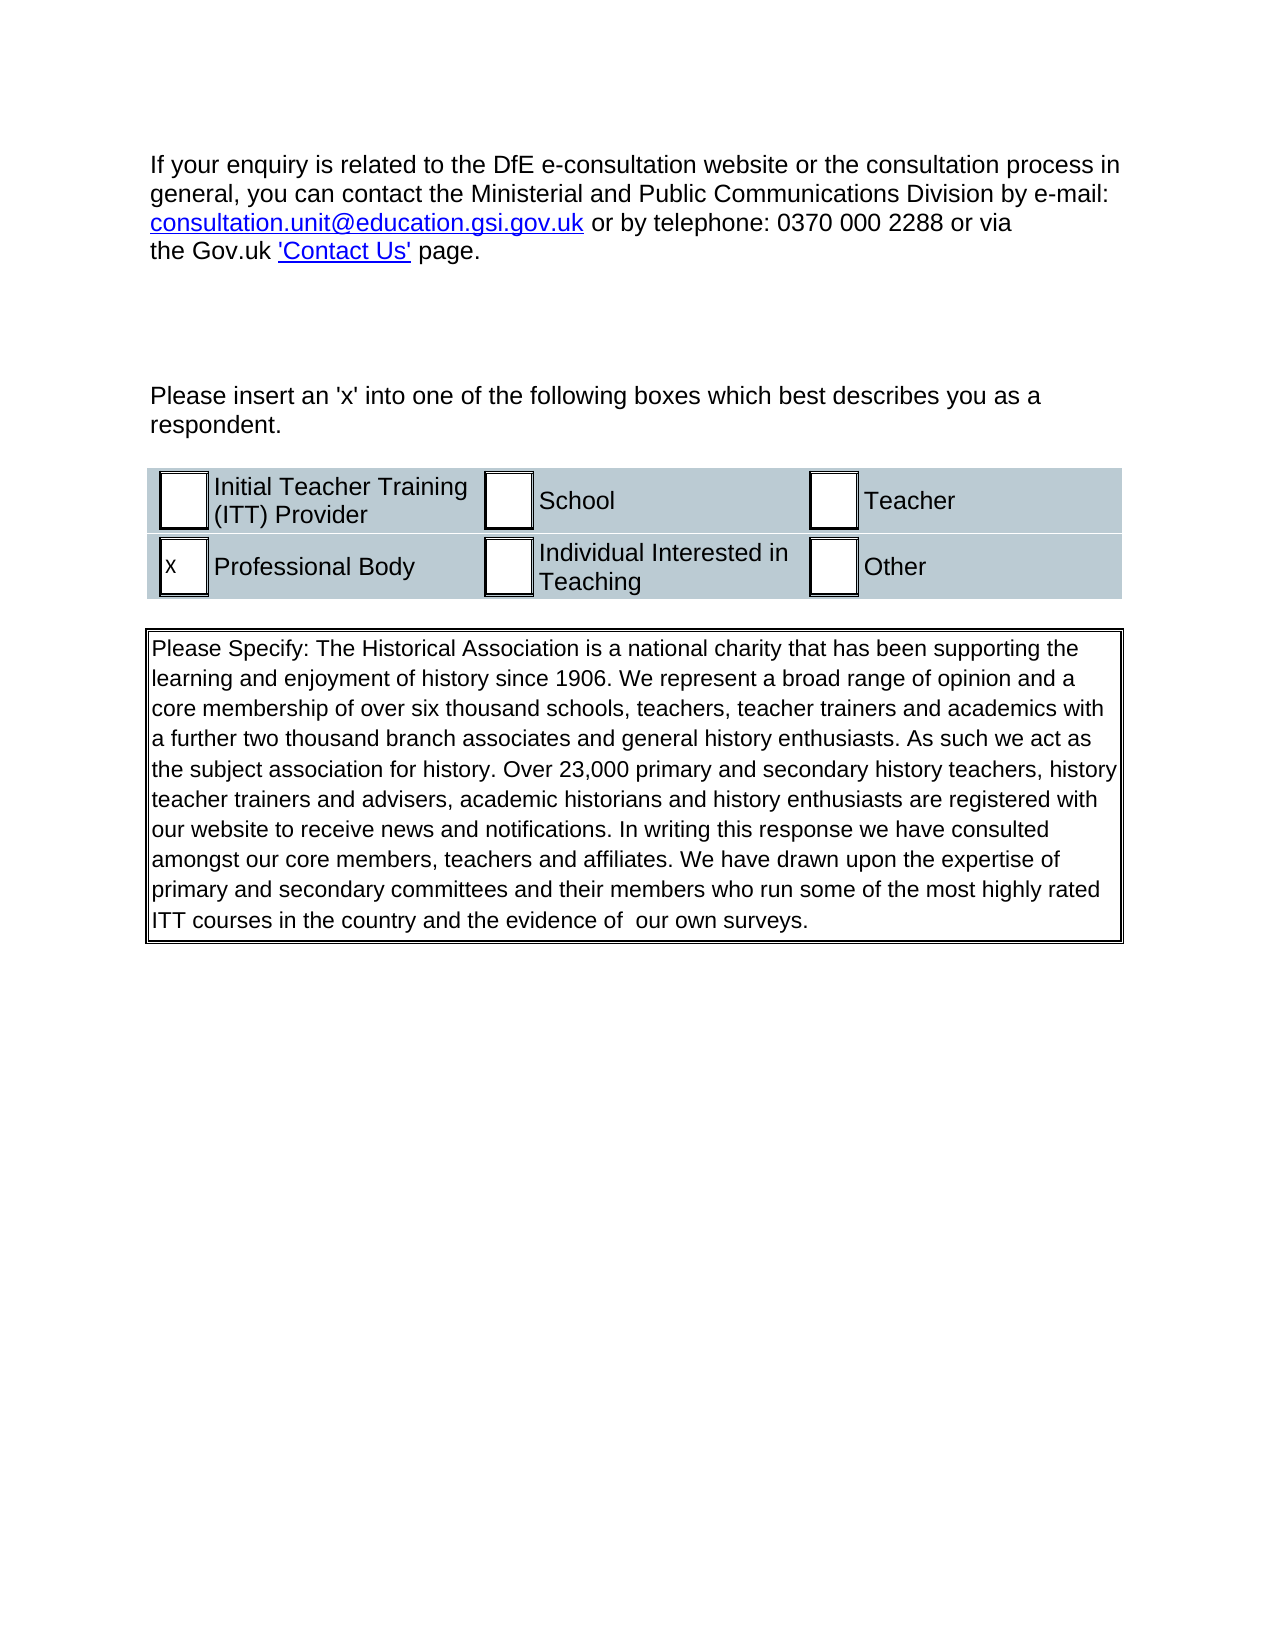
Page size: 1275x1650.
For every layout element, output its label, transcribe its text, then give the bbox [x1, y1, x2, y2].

table_cell Individual Interested in Teaching [536, 534, 797, 599]
table_header Initial Teacher Training (ITT) Provider [211, 468, 472, 533]
table_cell Professional Body [211, 534, 472, 599]
table_header [472, 468, 536, 533]
text Please insert an 'x' into one of the following boxes which best describes you as a respondent. [150, 381, 1125, 438]
table_header [149, 632, 1120, 940]
table_cell Other [861, 534, 1122, 599]
table_header [147, 468, 211, 533]
table_header School [536, 468, 797, 533]
table_cell [472, 534, 536, 599]
table_header Teacher [861, 468, 1122, 533]
table_header [797, 468, 861, 533]
table_cell [797, 534, 861, 599]
table_cell [147, 534, 211, 599]
text If your enquiry is related to the DfE e-consultation website or the consultation process in general, you can contact the Ministerial and Public Communications Division by e-mail: consultation.unit@education.gsi.gov.uk or by telephone: 0370 000 2288 or via the Gov.uk 'Contact Us' page. [150, 150, 1125, 265]
